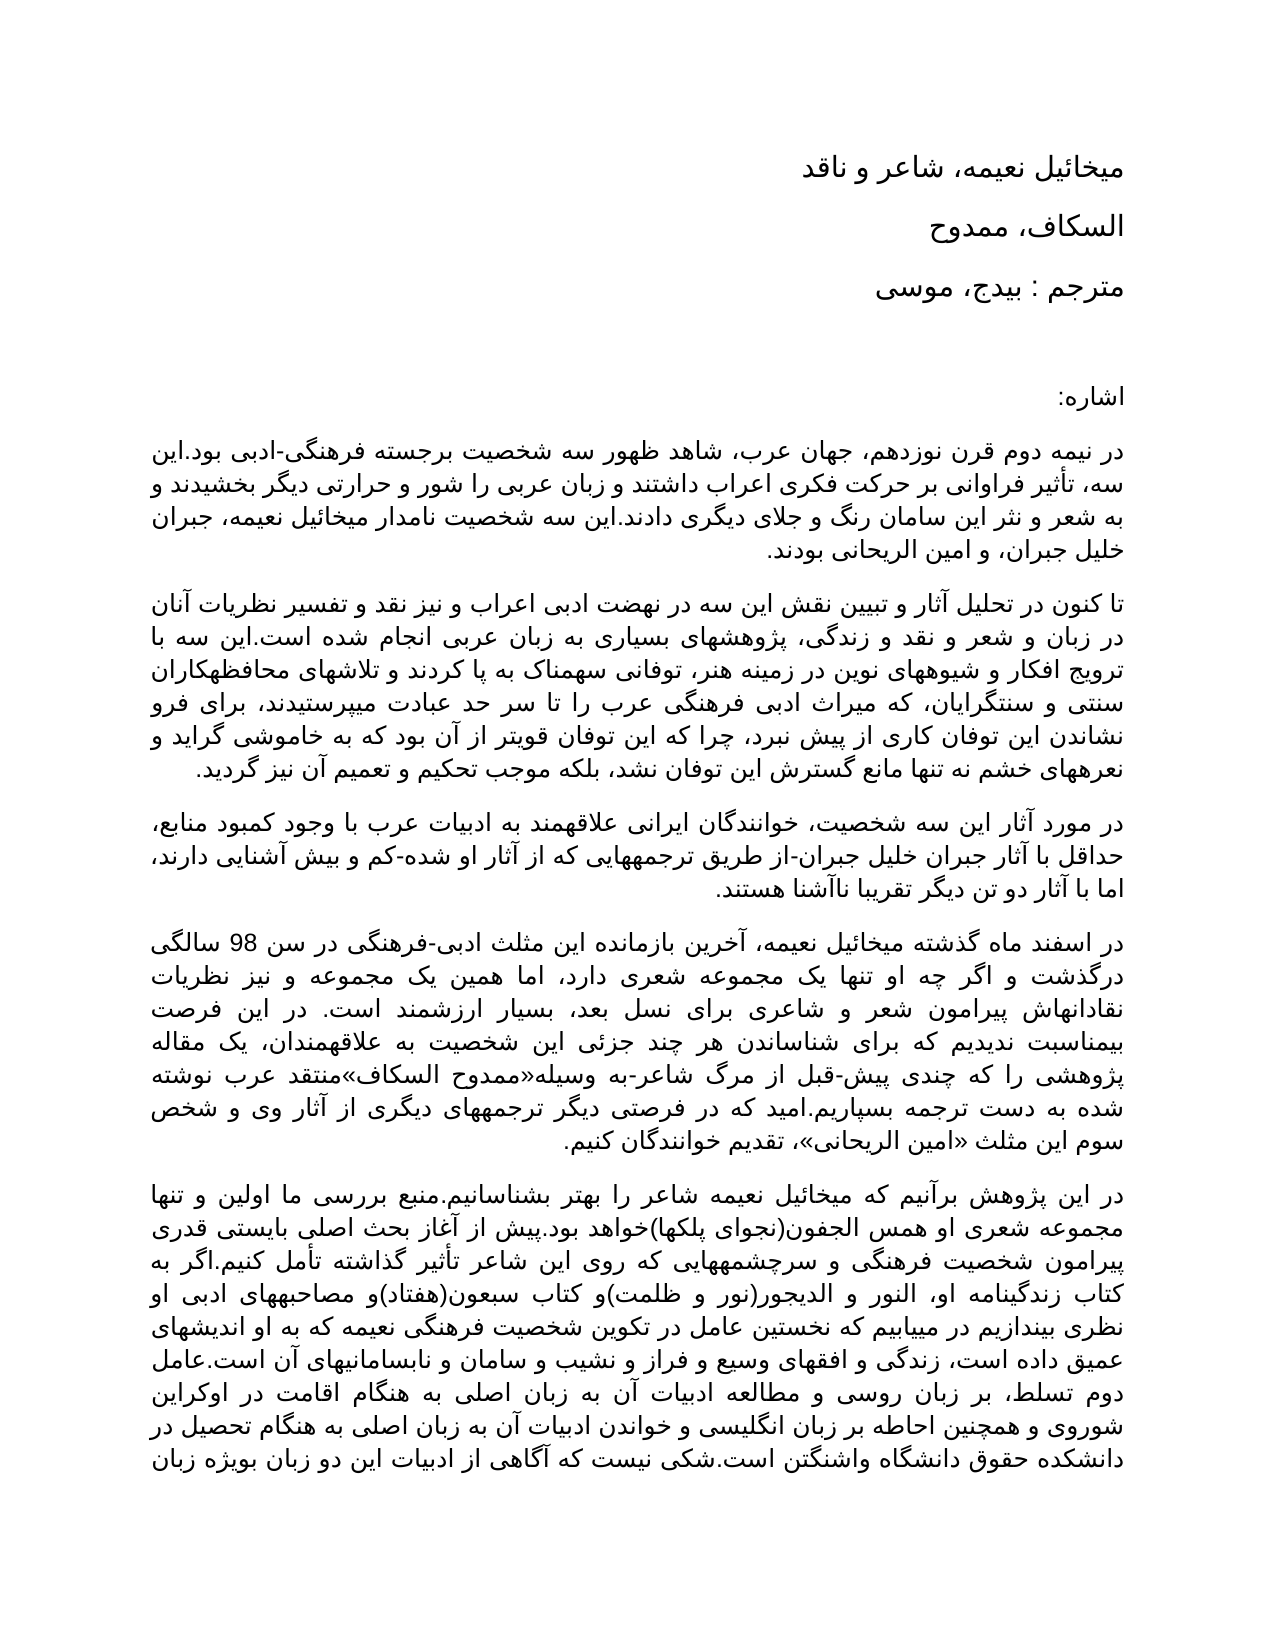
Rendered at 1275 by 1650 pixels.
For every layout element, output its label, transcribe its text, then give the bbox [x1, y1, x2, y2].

text اشاره: [150, 382, 1125, 411]
text در اسفند ماه گذشته میخائیل نعیمه، آخرین بازمانده این مثلث ادبی-فرهنگی در سن 98 سالگی درگذشت و اگر چه او تنها یک مجموعه شعری دارد، اما همین یک مجموعه و نیز نظریات نقادانه‏اش پیرامون شعر و شاعری برای نسل بعد، بسیار ارزشمند است. در این فرصت بی‏مناسبت ندیدیم که برای شناساندن هر چند جزئی این شخصیت به علاقه‏مندان، یک مقاله پژوهشی را که چندی پیش-قبل از مرگ شاعر-به وسیله«ممدوح السکاف»منتقد عرب نوشته شده به دست ترجمه بسپاریم.امید که در فرصتی دیگر ترجمه‏های دیگری از آثار وی و شخص سوم این مثلث «امین الریحانی»، تقدیم خوانندگان کنیم. [150, 928, 1125, 1154]
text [150, 1179, 1125, 1472]
text السکاف، ممدوح [150, 209, 1125, 243]
text تا کنون در تحلیل آثار و تبیین نقش این سه در نهضت ادبی اعراب و نیز نقد و تفسیر نظریات آنان در زبان و شعر و نقد و زندگی، پژوهش‏های بسیاری به زبان عربی انجام شده است.این سه با ترویج افکار و شیوه‏های نوین در زمینه هنر، توفانی سهمناک به پا کردند و تلاشهای محافظه‏کاران سنتی و سنت‏گرایان، که میراث ادبی فرهنگی عرب را تا سر حد عبادت می‏پرستیدند، برای فرو نشاندن این توفان کاری از پیش نبرد، چرا که این توفان قوی‏تر از آن بود که به خاموشی گراید و نعره‏های خشم نه تنها مانع گسترش این توفان نشد، بلکه موجب تحکیم و تعمیم آن نیز گردید. [150, 589, 1125, 783]
text میخائیل نعیمه، شاعر و ناقد [150, 150, 1125, 183]
text در نیمه دوم قرن نوزدهم، جهان عرب، شاهد ظهور سه شخصیت برجسته فرهنگی-ادبی بود.این سه، تأثیر فراوانی بر حرکت فکری اعراب داشتند و زبان عربی را شور و حرارتی دیگر بخشیدند و به شعر و نثر این سامان رنگ و جلای دیگری دادند.این سه شخصیت نامدار میخائیل نعیمه، جبران خلیل جبران، و امین الریحانی بودند. [150, 436, 1125, 564]
text مترجم : بیدج، موسی [150, 269, 1125, 302]
text در مورد آثار این سه شخصیت، خوانندگان ایرانی علاقه‏مند به ادبیات عرب با وجود کمبود منابع، حداقل با آثار جبران خلیل جبران-از طریق ترجمه‏هایی که از آثار او شده-کم و بیش آشنایی دارند، اما با آثار دو تن دیگر تقریبا ناآشنا هستند. [150, 808, 1125, 902]
